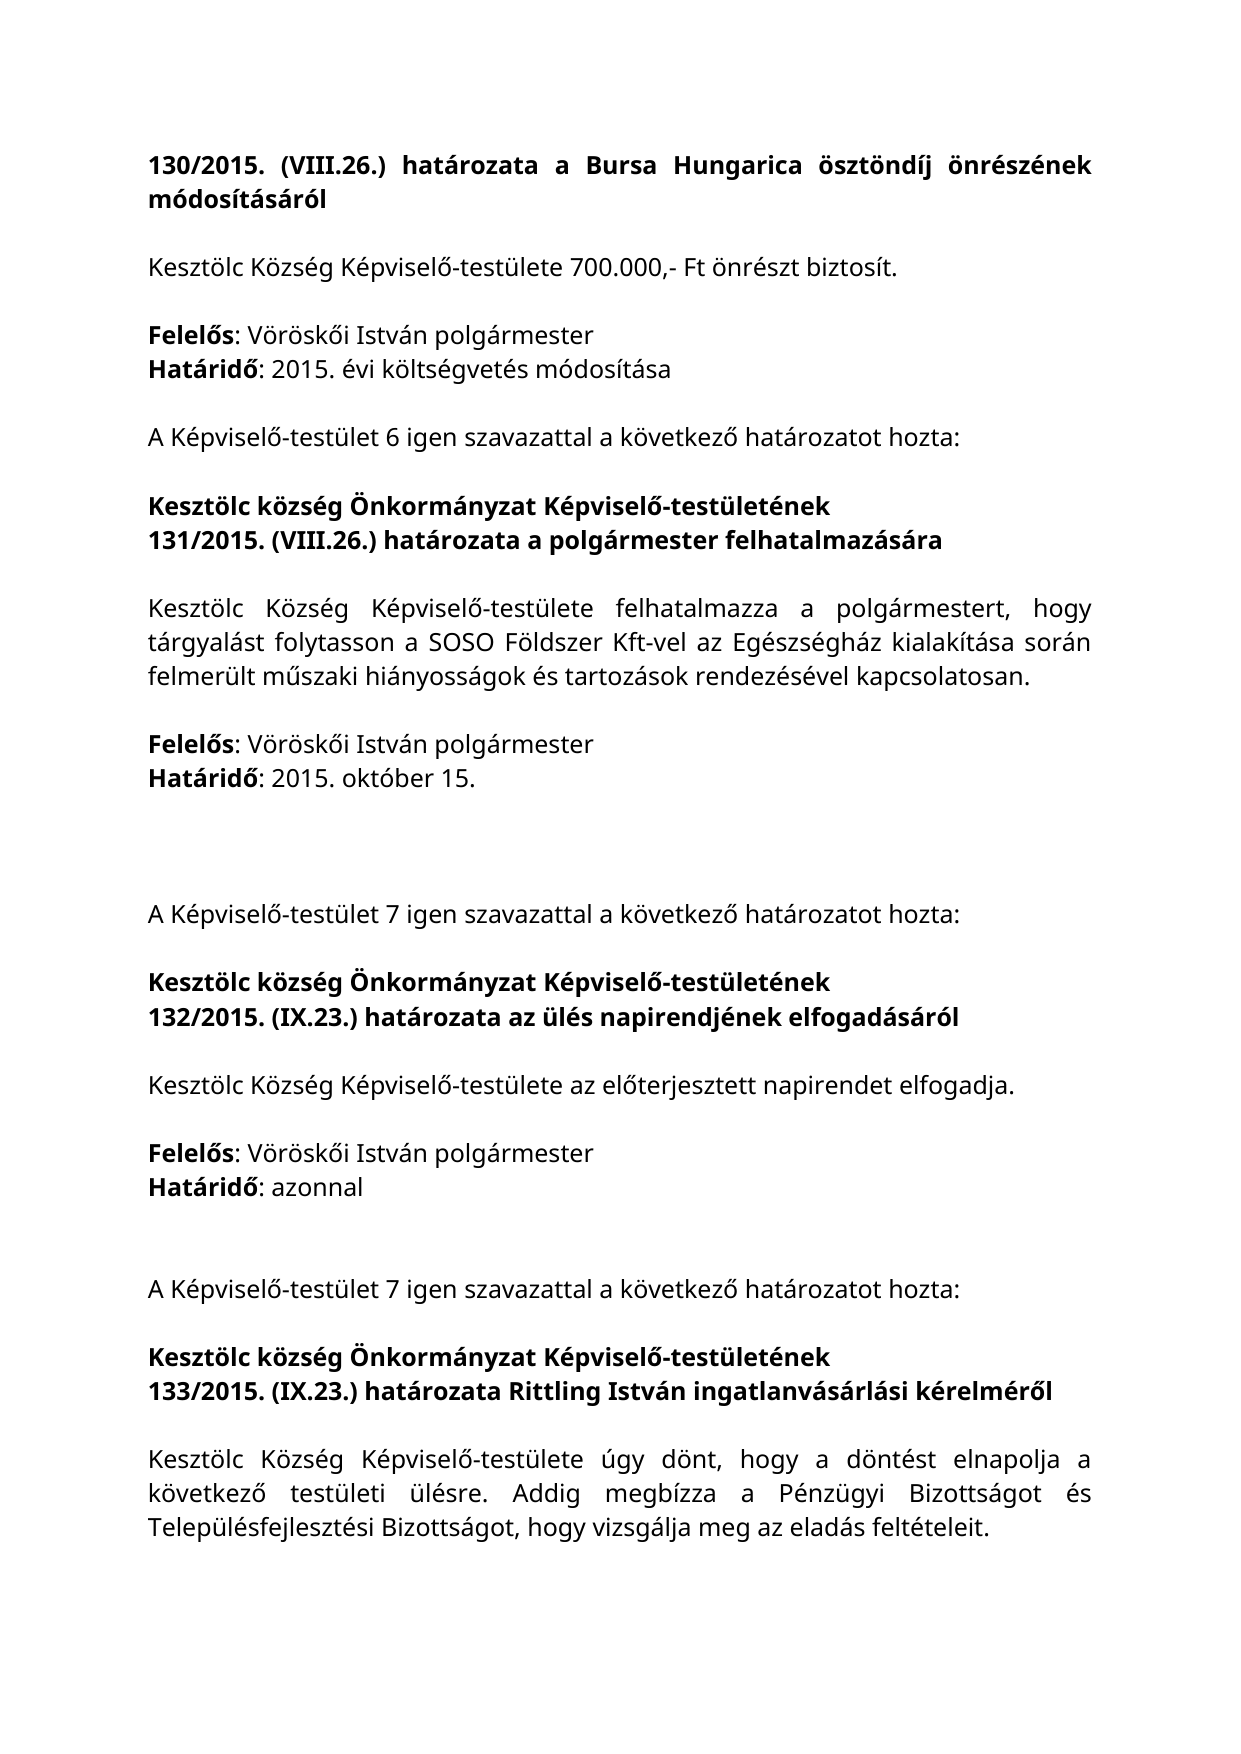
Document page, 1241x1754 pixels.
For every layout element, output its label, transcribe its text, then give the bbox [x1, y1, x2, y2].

text Kesztölc Község Képviselő-testülete felhatalmazza a polgármestert, hogy tárgyalást folytasson a SOSO Földszer Kft-vel az Egészségház kialakítása során felmerült műszaki hiányosságok és tartozások rendezésével kapcsolatosan. [148, 590, 1093, 693]
text Felelős: Vöröskői István polgármester [148, 318, 1093, 352]
text 131/2015. (VIII.26.) határozata a polgármester felhatalmazására [148, 522, 1093, 556]
text Kesztölc község Önkormányzat Képviselő-testületének [148, 965, 1093, 999]
list A Képviselő-testület 7 igen szavazattal a következő határozatot hozta: [148, 1272, 1093, 1306]
text 132/2015. (IX.23.) határozata az ülés napirendjének elfogadásáról [148, 999, 1093, 1033]
text Határidő: 2015. október 15. [148, 761, 1093, 795]
list A Képviselő-testület 6 igen szavazattal a következő határozatot hozta: [148, 420, 1093, 454]
text Kesztölc Község Képviselő-testülete az előterjesztett napirendet elfogadja. [148, 1067, 1093, 1101]
text 130/2015. (VIII.26.) határozata a Bursa Hungarica ösztöndíj önrészének módosításáról [148, 148, 1093, 216]
list A Képviselő-testület 7 igen szavazattal a következő határozatot hozta: [148, 897, 1093, 931]
text Felelős: Vöröskői István polgármester [148, 1135, 1093, 1169]
text 133/2015. (IX.23.) határozata Rittling István ingatlanvásárlási kérelméről [148, 1374, 1093, 1408]
text Kesztölc község Önkormányzat Képviselő-testületének [148, 488, 1093, 522]
text Határidő: 2015. évi költségvetés módosítása [148, 352, 1093, 386]
text Kesztölc Község Képviselő-testülete úgy dönt, hogy a döntést elnapolja a következő testületi ülésre. Addig megbízza a Pénzügyi Bizottságot és Településfejlesztési Bizottságot, hogy vizsgálja meg az eladás feltételeit. [148, 1442, 1093, 1544]
text Határidő: azonnal [148, 1169, 1093, 1203]
text Kesztölc Község Képviselő-testülete 700.000,- Ft önrészt biztosít. [148, 250, 1093, 284]
text Kesztölc község Önkormányzat Képviselő-testületének [148, 1340, 1093, 1374]
text Felelős: Vöröskői István polgármester [148, 727, 1093, 761]
